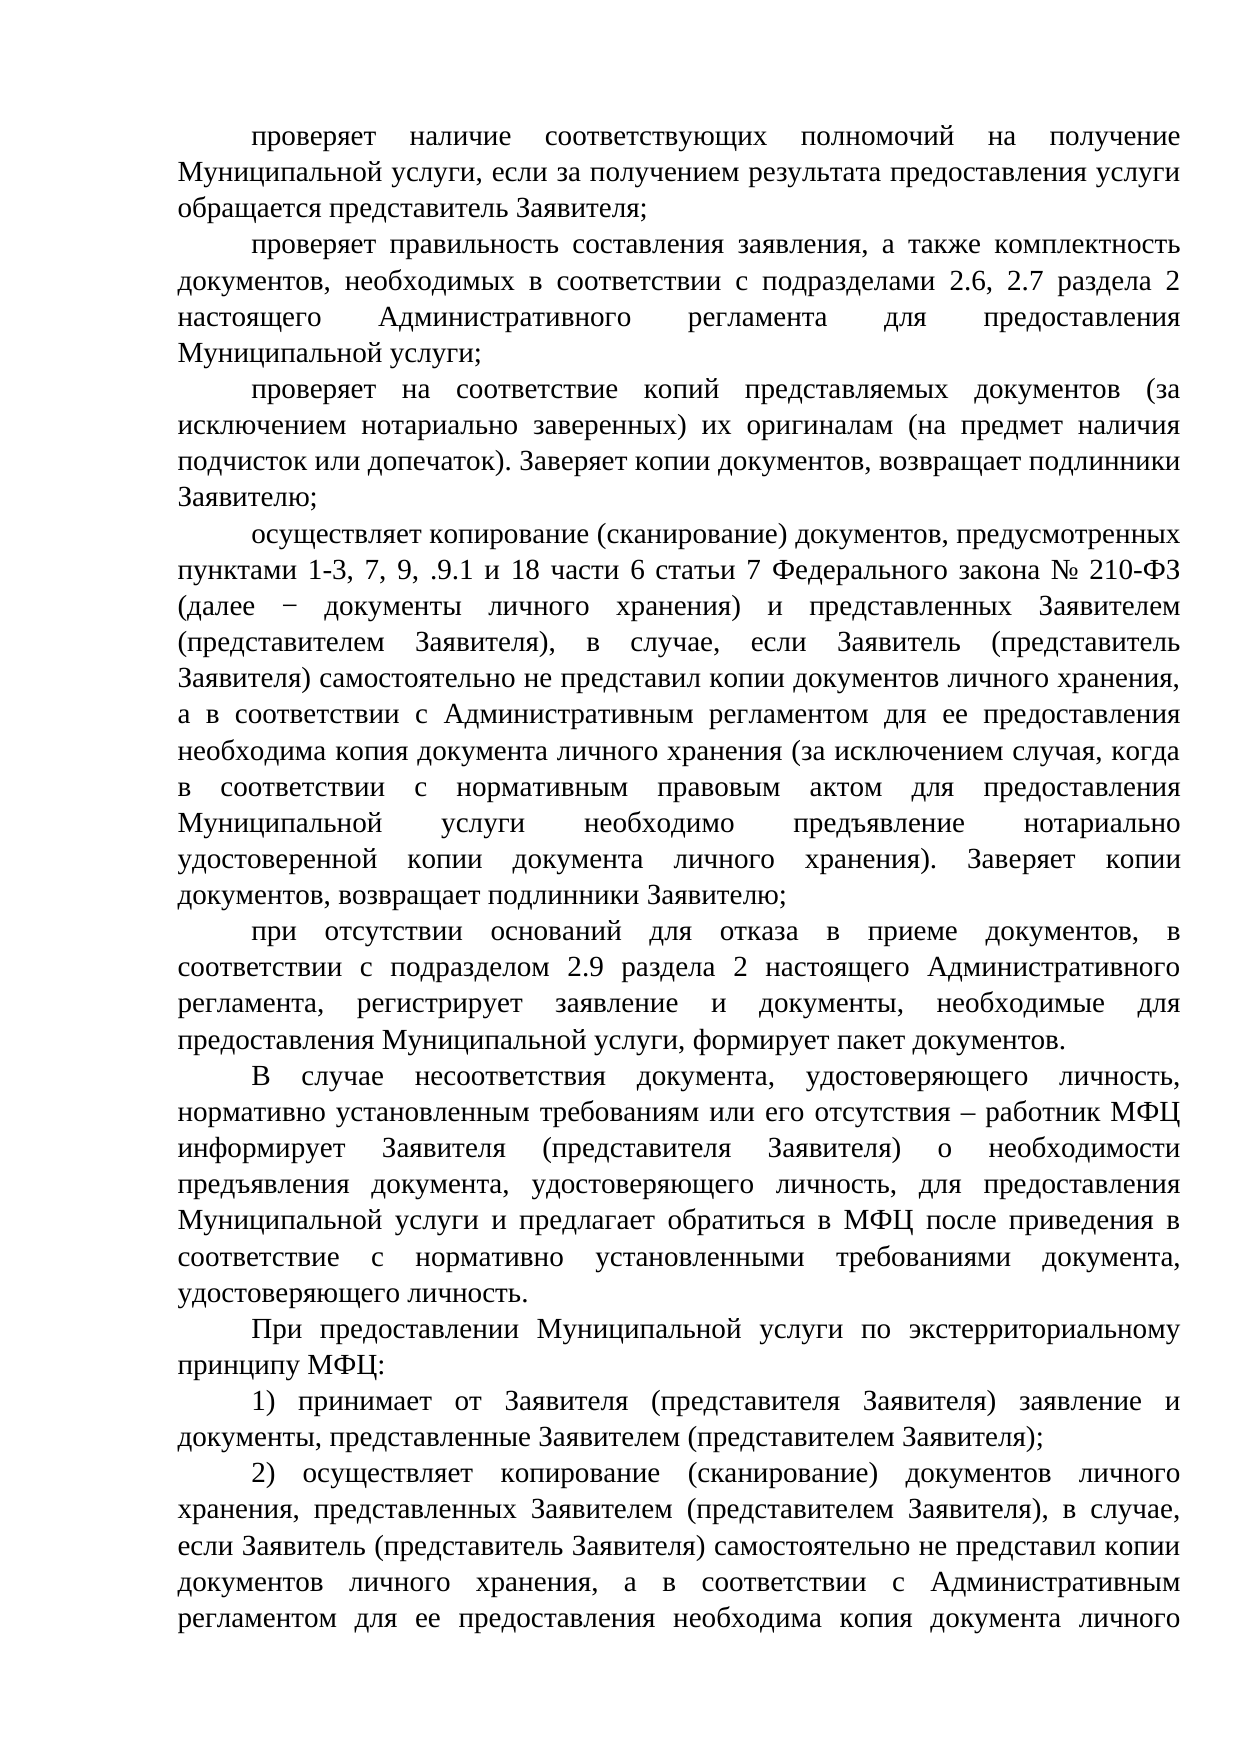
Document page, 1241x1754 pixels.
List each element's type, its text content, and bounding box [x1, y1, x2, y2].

text При предоставлении Муниципальной услуги по экстерриториальному принципу МФЦ: [177, 1311, 1181, 1381]
text В случае несоответствия документа, удостоверяющего личность, нормативно установленным требованиям или его отсутствия – работник МФЦ информирует Заявителя (представителя Заявителя) о необходимости предъявления документа, удостоверяющего личность, для предоставления Муниципальной услуги и предлагает обратиться в МФЦ после приведения в соответствие с нормативно установленными требованиями документа, удостоверяющего личность. [177, 1058, 1181, 1308]
text при отсутствии оснований для отказа в приеме документов, в соответствии с подразделом 2.9 раздела 2 настоящего Административного регламента, регистрирует заявление и документы, необходимые для предоставления Муниципальной услуги, формирует пакет документов. [177, 913, 1181, 1055]
text проверяет наличие соответствующих полномочий на получение Муниципальной услуги, если за получением результата предоставления услуги обращается представитель Заявителя; [177, 118, 1181, 224]
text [177, 1456, 1181, 1634]
text проверяет на соответствие копий представляемых документов (за исключением нотариально заверенных) их оригиналам (на предмет наличия подчисток или допечаток). Заверяет копии документов, возвращает подлинники Заявителю; [177, 371, 1181, 513]
text проверяет правильность составления заявления, а также комплектность документов, необходимых в соответствии с подразделами 2.6, 2.7 раздела 2 настоящего Административного регламента для предоставления Муниципальной услуги; [177, 227, 1181, 368]
text осуществляет копирование (сканирование) документов, предусмотренных пунктами 1-3, 7, 9, .9.1 и 18 части 6 статьи 7 Федерального закона № 210-ФЗ (далее − документы личного хранения) и представленных Заявителем (представителем Заявителя), в случае, если Заявитель (представитель Заявителя) самостоятельно не представил копии документов личного хранения, а в соответствии с Административным регламентом для ее предоставления необходима копия документа личного хранения (за исключением случая, когда в соответствии с нормативным правовым актом для предоставления Муниципальной услуги необходимо предъявление нотариально удостоверенной копии документа личного хранения). Заверяет копии документов, возвращает подлинники Заявителю; [177, 516, 1181, 911]
text 1) принимает от Заявителя (представителя Заявителя) заявление и документы, представленные Заявителем (представителем Заявителя); [177, 1383, 1181, 1453]
